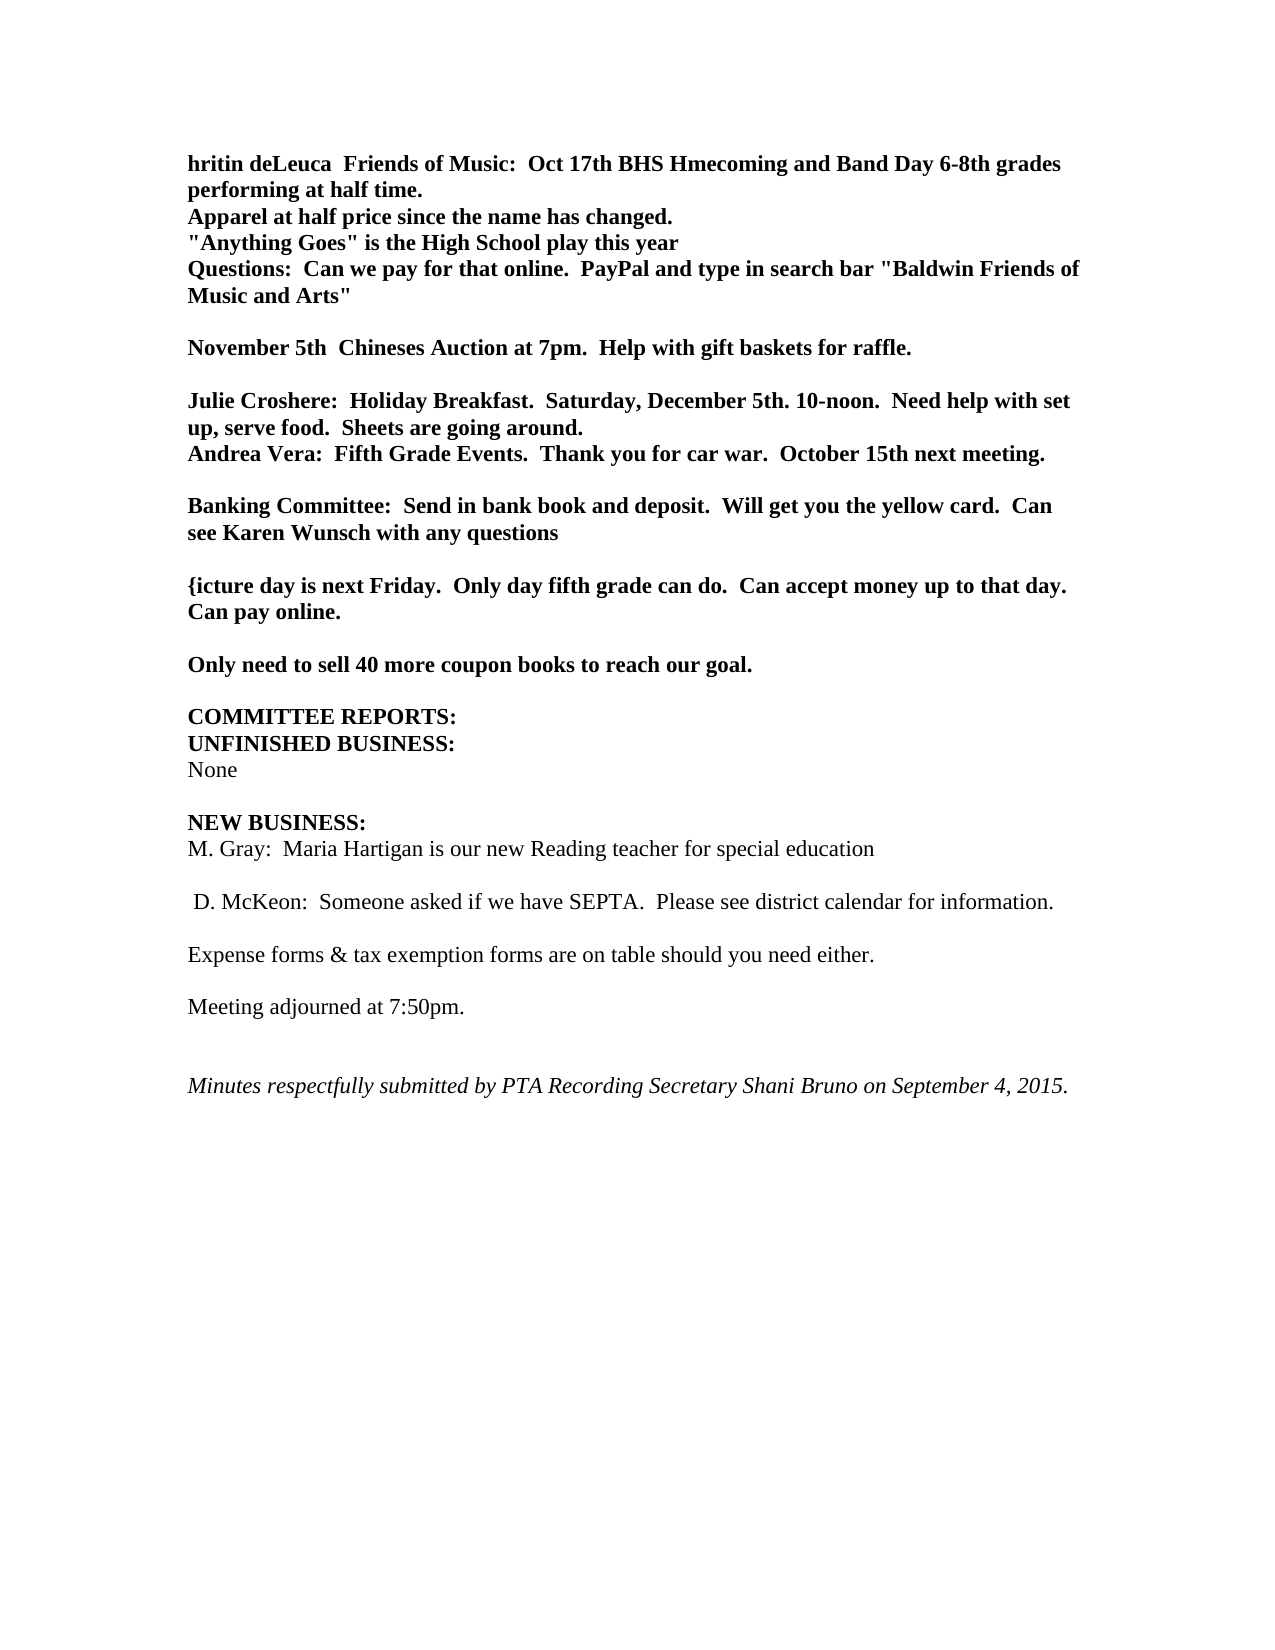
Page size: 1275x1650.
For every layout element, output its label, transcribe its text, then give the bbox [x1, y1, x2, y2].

text M. Gray: Maria Hartigan is our new Reading teacher for special education [187, 835, 1087, 862]
text {icture day is next Friday. Only day fifth grade can do. Can accept money up to that day. Can pay online. [187, 572, 1087, 624]
text Expense forms & tax exemption forms are on table should you need either. [187, 941, 1087, 967]
text D. McKeon: Someone asked if we have SEPTA. Please see district calendar for information. [187, 888, 1087, 914]
text Julie Croshere: Holiday Breakfast. Saturday, December 5th. 10-noon. Need help with set up, serve food. Sheets are going around. [187, 387, 1087, 440]
text Meeting adjourned at 7:50pm. [187, 993, 1087, 1020]
text Banking Committee: Send in bank book and deposit. Will get you the yellow card. Can see Karen Wunsch with any questions [187, 493, 1087, 545]
text Andrea Vera: Fifth Grade Events. Thank you for car war. October 15th next meeting. [187, 440, 1087, 466]
text hritin deLeuca Friends of Music: Oct 17th BHS Hmecoming and Band Day 6-8th grades performing at half time. [187, 150, 1087, 203]
text "Anything Goes" is the High School play this year [187, 229, 1087, 255]
text Only need to sell 40 more coupon books to reach our goal. [187, 651, 1087, 677]
text NEW business: [187, 809, 1087, 835]
text November 5th Chineses Auction at 7pm. Help with gift baskets for raffle. [187, 334, 1087, 361]
text UNFINISHED BUSINESS: [187, 730, 1087, 756]
text Apparel at half price since the name has changed. [187, 203, 1087, 229]
text Questions: Can we pay for that online. PayPal and type in search bar "Baldwin Friends of Music and Arts" [187, 255, 1087, 308]
text Minutes respectfully submitted by PTA Recording Secretary Shani Bruno on September 4, 2015. [187, 1072, 1087, 1099]
text None [187, 756, 1087, 782]
text Committee Reports: [187, 703, 1087, 730]
